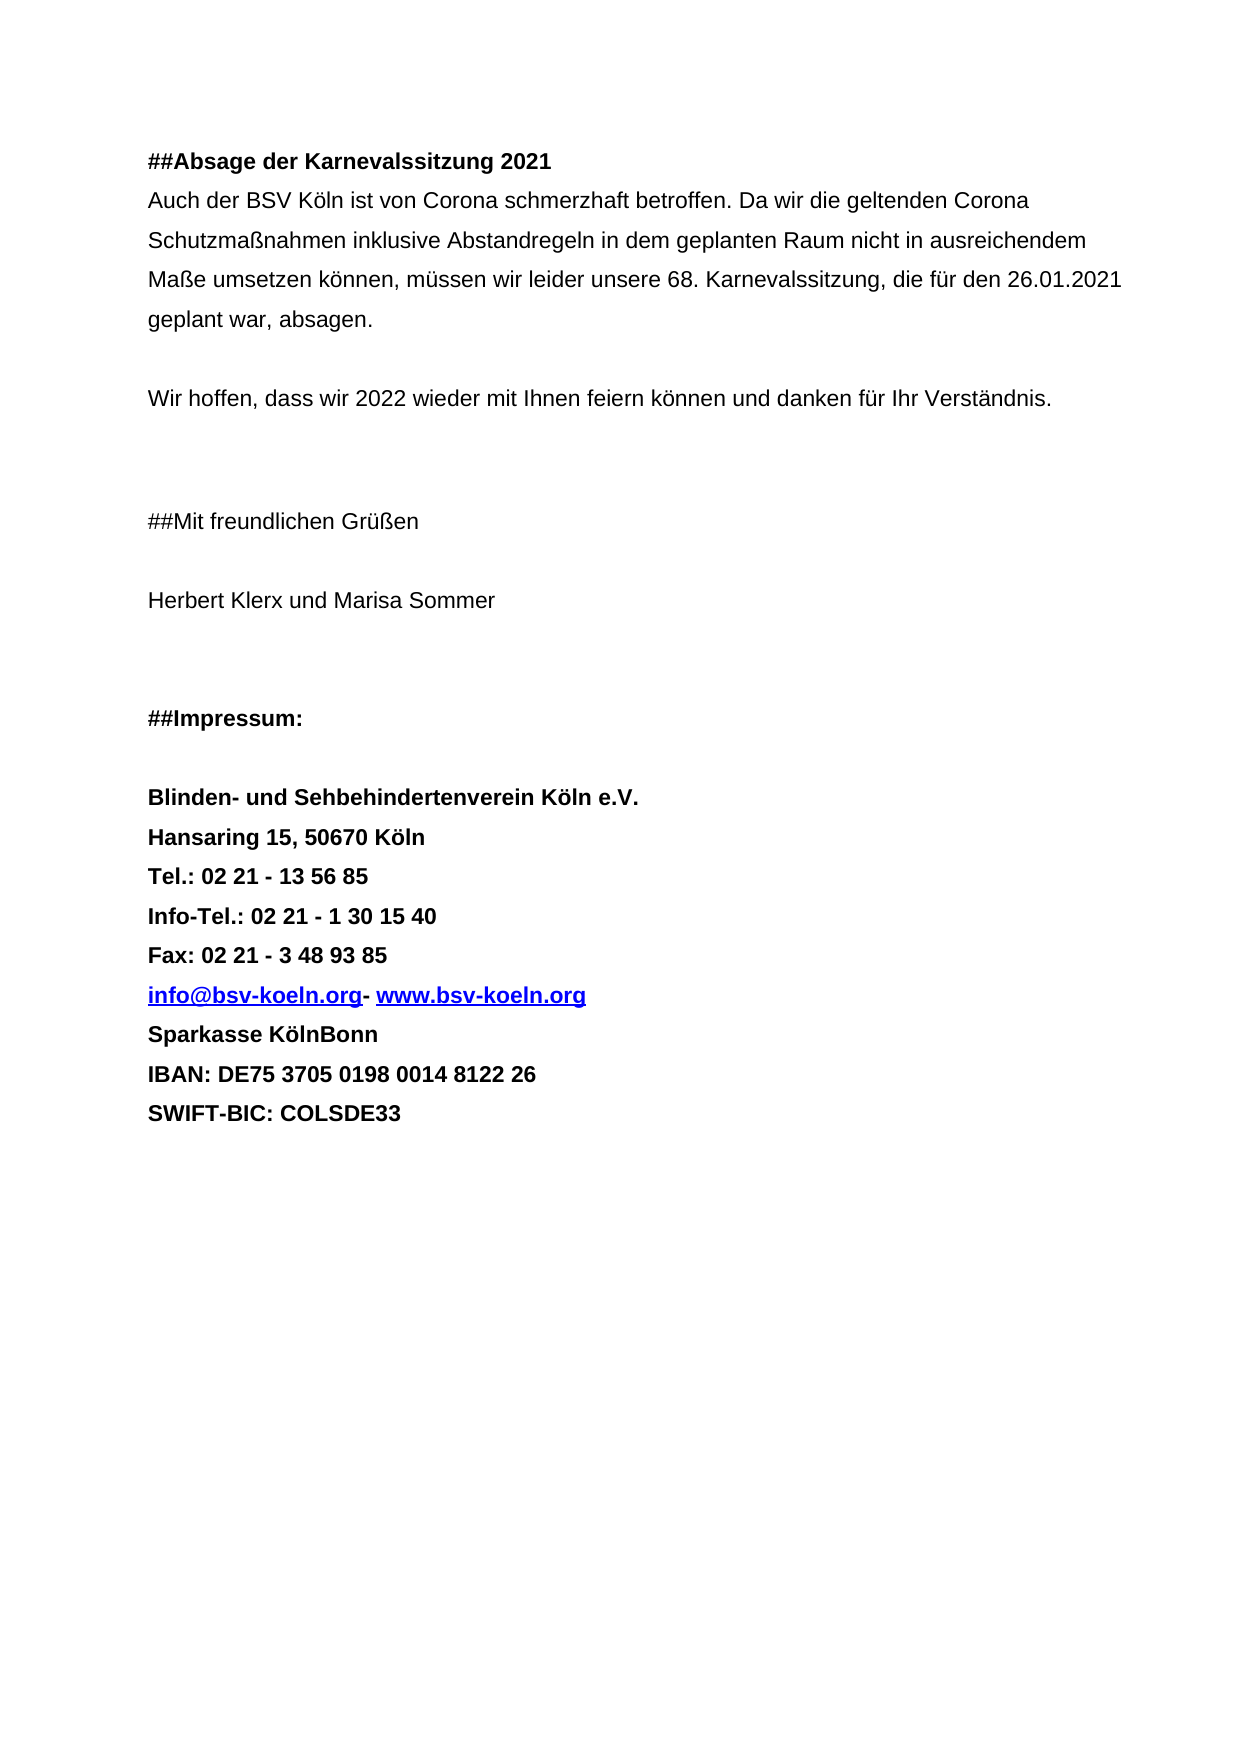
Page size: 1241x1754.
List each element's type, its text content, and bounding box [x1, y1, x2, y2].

text Wir hoffen, dass wir 2022 wieder mit Ihnen feiern können und danken für Ihr Verständnis. [148, 384, 1144, 454]
text ##Impressum: [148, 705, 1144, 732]
text info@bsv-koeln.org- www.bsv-koeln.org [148, 982, 1144, 1008]
text Sparkasse KölnBonn [148, 1021, 1144, 1047]
text Fax: 02 21 - 3 48 93 85 [148, 942, 1144, 968]
text Blinden- und Sehbehindertenverein Köln e.V. [148, 784, 1144, 811]
text Herbert Klerx und Marisa Sommer [148, 587, 1144, 613]
text SWIFT-BIC: COLSDE33 [148, 1100, 1144, 1126]
text Info-Tel.: 02 21 - 1 30 15 40 [148, 903, 1144, 929]
text Hansaring 15, 50670 Köln [148, 824, 1144, 850]
text Tel.: 02 21 - 13 56 85 [148, 863, 1144, 889]
text Auch der BSV Köln ist von Corona schmerzhaft betroffen. Da wir die geltenden Corona Schutzmaßnahmen inklusive Abstandregeln in dem geplanten Raum nicht in ausreichendem Maße umsetzen können, müssen wir leider unsere 68. Karnevalssitzung, die für den 26.01.2021 geplant war, absagen. [148, 187, 1144, 332]
text ##Absage der Karnevalssitzung 2021 [148, 148, 1144, 174]
text IBAN: DE75 3705 0198 0014 8122 26 [148, 1061, 1144, 1087]
text ##Mit freundlichen Grüßen [148, 508, 1144, 534]
